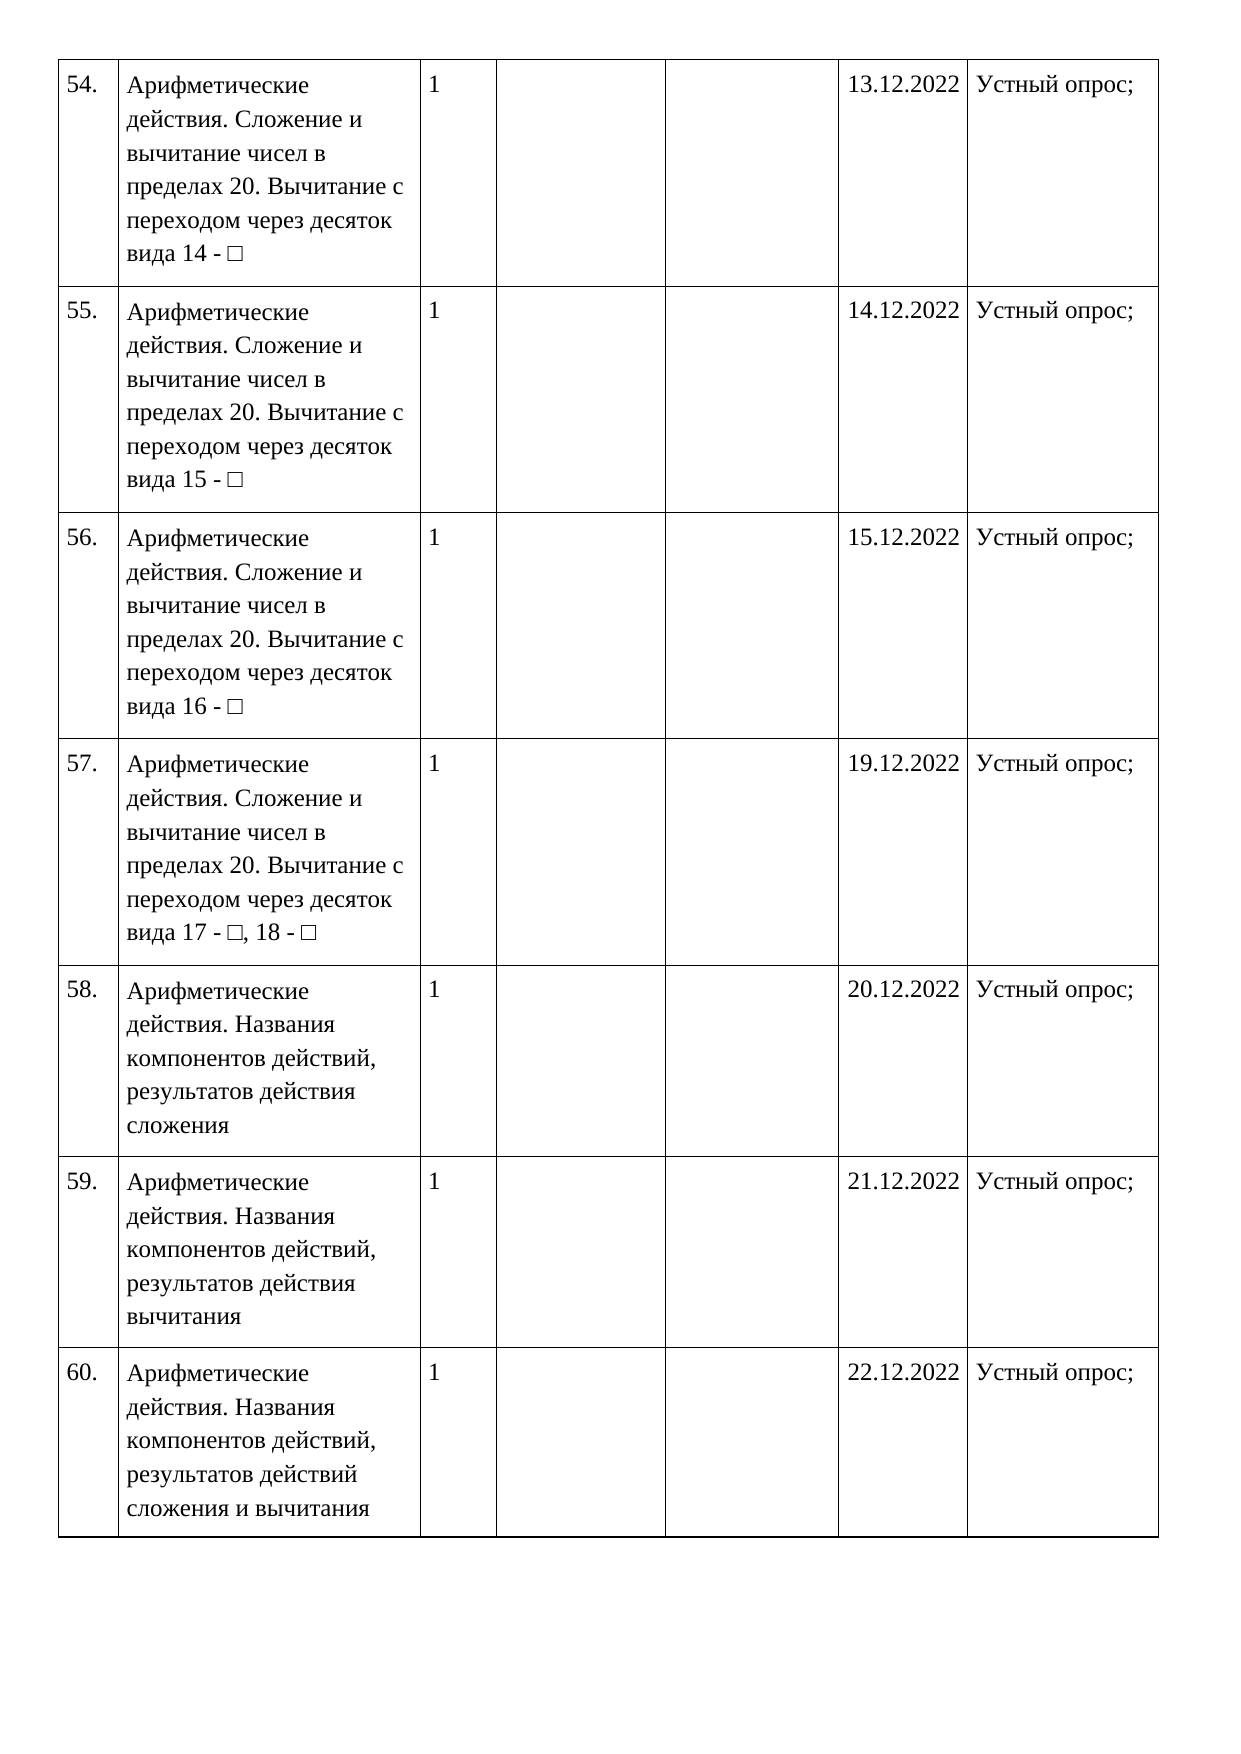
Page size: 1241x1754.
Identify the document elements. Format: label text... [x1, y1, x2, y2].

table_cell 1 [421, 739, 496, 964]
table_header [497, 60, 665, 286]
table_cell 14.12.2022 [839, 287, 967, 512]
table_cell 1 [421, 966, 496, 1156]
table_cell Устный опрос; [968, 287, 1158, 512]
table_cell [497, 1348, 665, 1536]
table_header 13.12.2022 [839, 60, 967, 286]
table_header Арифметические действия. Сложение и вычитание чисел в пределах 20. Вычитание с переходом через десяток вида 14 - □ [119, 60, 420, 286]
table_cell 21.12.2022 [839, 1157, 967, 1347]
table_cell [497, 513, 665, 738]
table_cell Устный опрос; [968, 1348, 1158, 1536]
table_cell [666, 739, 838, 964]
table_cell [666, 513, 838, 738]
table_cell [497, 966, 665, 1156]
table_cell 1 [421, 513, 496, 738]
table_cell Арифметические действия. Названия компонентов действий, результатов действий сложения и вычитания [119, 1348, 420, 1536]
table_cell [666, 966, 838, 1156]
table_cell Устный опрос; [968, 1157, 1158, 1347]
table_cell [666, 287, 838, 512]
table_header [666, 60, 838, 286]
table_header 54. [59, 60, 118, 286]
table_cell Арифметические действия. Названия компонентов действий, результатов действия вычитания [119, 1157, 420, 1347]
table_cell [666, 1348, 838, 1536]
table_cell [497, 739, 665, 964]
table_cell Устный опрос; [968, 513, 1158, 738]
table_cell [666, 1157, 838, 1347]
table_header 1 [421, 60, 496, 286]
table_cell 20.12.2022 [839, 966, 967, 1156]
table_cell Арифметические действия. Названия компонентов действий, результатов действия сложения [119, 966, 420, 1156]
table_cell 1 [421, 1348, 496, 1536]
table_cell Арифметические действия. Сложение и вычитание чисел в пределах 20. Вычитание с переходом через десяток вида 17 - □, 18 - □ [119, 739, 420, 964]
table_cell 59. [59, 1157, 118, 1347]
table_cell [497, 1157, 665, 1347]
table_cell 56. [59, 513, 118, 738]
table_cell 19.12.2022 [839, 739, 967, 964]
table_cell Арифметические действия. Сложение и вычитание чисел в пределах 20. Вычитание с переходом через десяток вида 16 - □ [119, 513, 420, 738]
table_cell 60. [59, 1348, 118, 1536]
table_cell 1 [421, 287, 496, 512]
table_cell 15.12.2022 [839, 513, 967, 738]
table_header Устный опрос; [968, 60, 1158, 286]
table_cell 1 [421, 1157, 496, 1347]
table_cell Устный опрос; [968, 739, 1158, 964]
table_cell Устный опрос; [968, 966, 1158, 1156]
table_cell 22.12.2022 [839, 1348, 967, 1536]
table_cell 55. [59, 287, 118, 512]
table_cell Арифметические действия. Сложение и вычитание чисел в пределах 20. Вычитание с переходом через десяток вида 15 - □ [119, 287, 420, 512]
table_cell 58. [59, 966, 118, 1156]
table_cell 57. [59, 739, 118, 964]
table_cell [497, 287, 665, 512]
